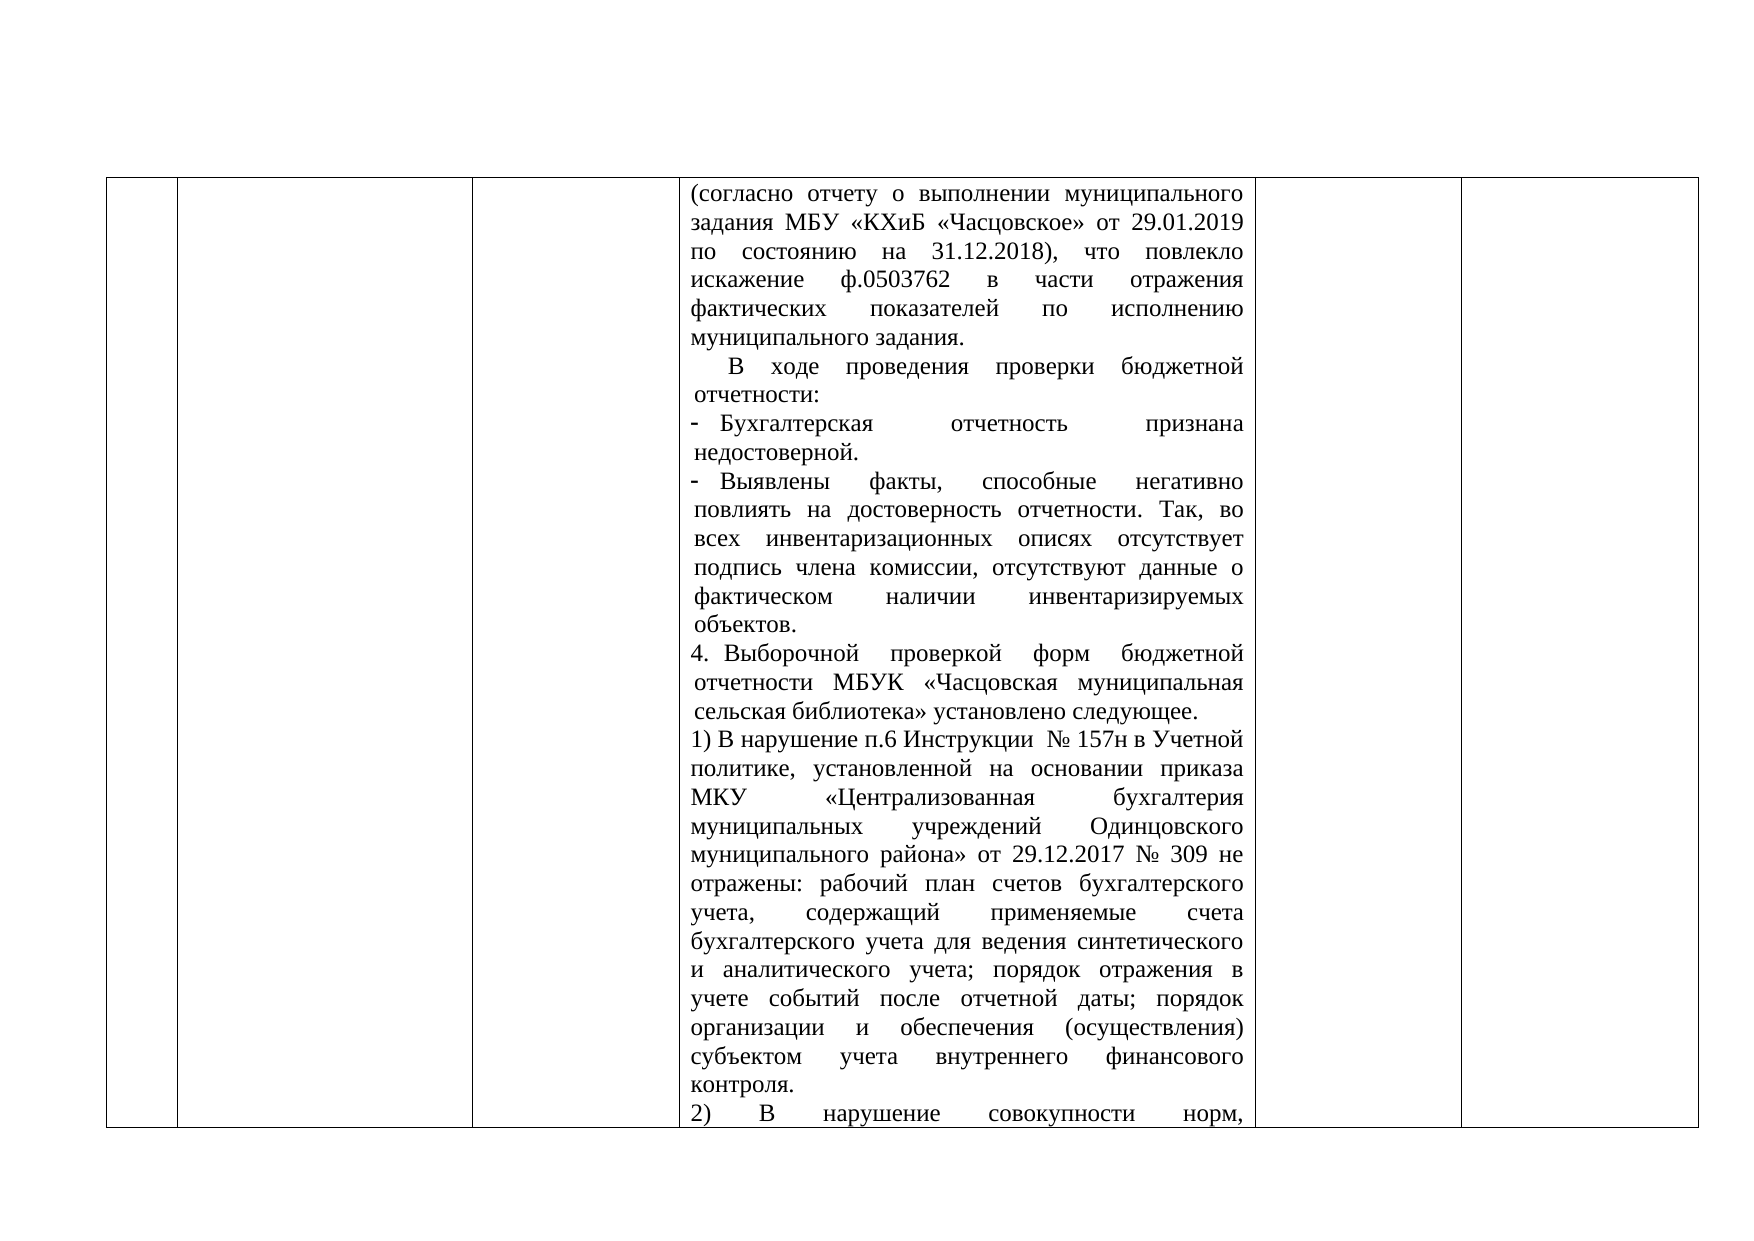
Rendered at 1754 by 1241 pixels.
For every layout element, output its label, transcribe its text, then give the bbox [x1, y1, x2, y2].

table_cell 4 [107, 178, 177, 1127]
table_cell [178, 178, 472, 1127]
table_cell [1256, 178, 1461, 1127]
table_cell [473, 178, 679, 1127]
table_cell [680, 178, 1255, 1127]
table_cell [1462, 178, 1698, 1127]
